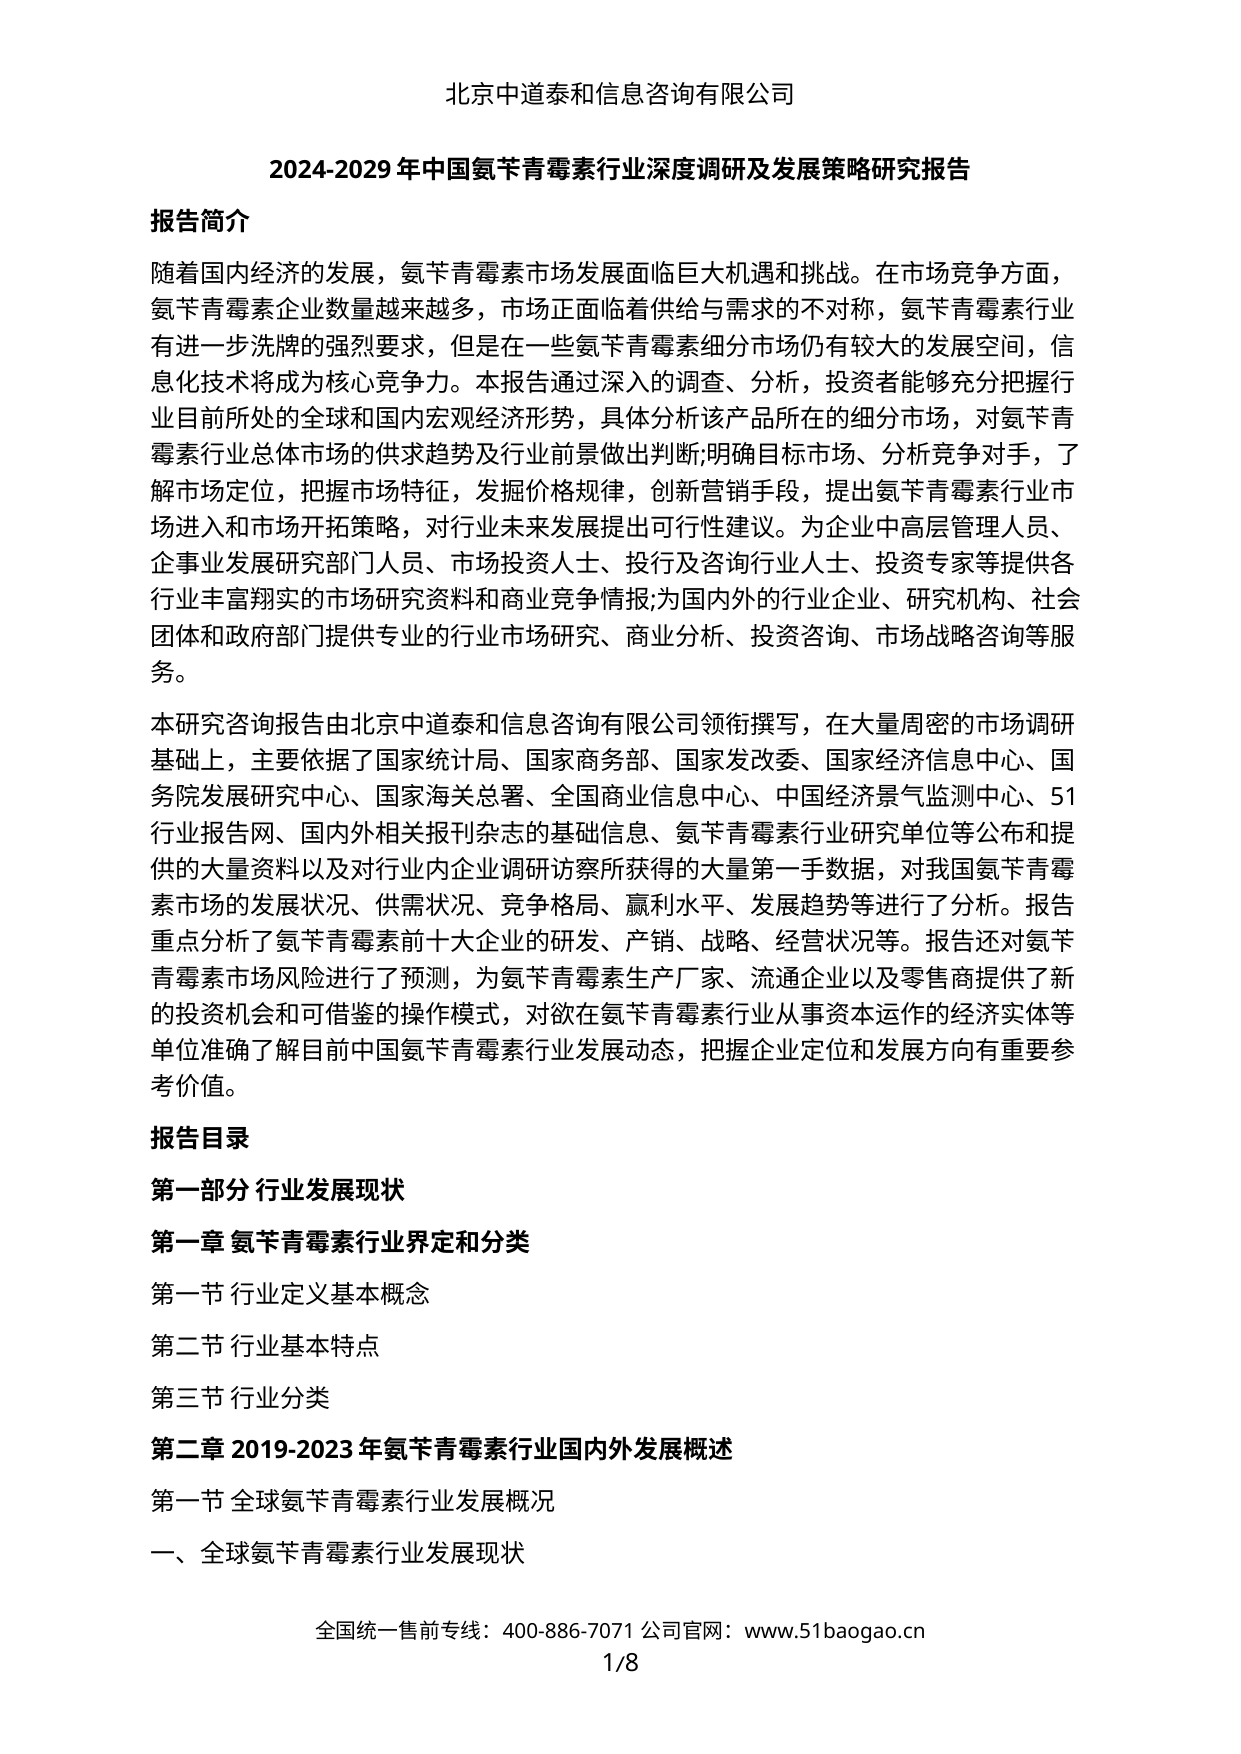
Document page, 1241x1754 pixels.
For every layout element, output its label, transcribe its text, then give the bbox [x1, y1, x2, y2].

text 第一节 行业定义基本概念 [150, 1274, 1090, 1311]
text 第三节 行业分类 [150, 1378, 1090, 1414]
text 本研究咨询报告由北京中道泰和信息咨询有限公司领衔撰写，在大量周密的市场调研基础上，主要依据了国家统计局、国家商务部、国家发改委、国家经济信息中心、国务院发展研究中心、国家海关总署、全国商业信息中心、中国经济景气监测中心、51行业报告网、国内外相关报刊杂志的基础信息、氨苄青霉素行业研究单位等公布和提供的大量资料以及对行业内企业调研访察所获得的大量第一手数据，对我国氨苄青霉素市场的发展状况、供需状况、竞争格局、赢利水平、发展趋势等进行了分析。报告重点分析了氨苄青霉素前十大企业的研发、产销、战略、经营状况等。报告还对氨苄青霉素市场风险进行了预测，为氨苄青霉素生产厂家、流通企业以及零售商提供了新的投资机会和可借鉴的操作模式，对欲在氨苄青霉素行业从事资本运作的经济实体等单位准确了解目前中国氨苄青霉素行业发展动态，把握企业定位和发展方向有重要参考价值。 [150, 704, 1090, 1103]
text 第一节 全球氨苄青霉素行业发展概况 [150, 1482, 1090, 1518]
text 报告简介 [150, 202, 1090, 238]
text 2024-2029年中国氨苄青霉素行业深度调研及发展策略研究报告 [150, 150, 1090, 186]
text 第二章 2019-2023年氨苄青霉素行业国内外发展概述 [150, 1430, 1090, 1466]
text 报告目录 [150, 1119, 1090, 1155]
text 第一部分 行业发展现状 [150, 1171, 1090, 1207]
text 第二节 行业基本特点 [150, 1326, 1090, 1362]
text 一、全球氨苄青霉素行业发展现状 [150, 1534, 1090, 1570]
text 随着国内经济的发展，氨苄青霉素市场发展面临巨大机遇和挑战。在市场竞争方面，氨苄青霉素企业数量越来越多，市场正面临着供给与需求的不对称，氨苄青霉素行业有进一步洗牌的强烈要求，但是在一些氨苄青霉素细分市场仍有较大的发展空间，信息化技术将成为核心竞争力。本报告通过深入的调查、分析，投资者能够充分把握行业目前所处的全球和国内宏观经济形势，具体分析该产品所在的细分市场，对氨苄青霉素行业总体市场的供求趋势及行业前景做出判断;明确目标市场、分析竞争对手，了解市场定位，把握市场特征，发掘价格规律，创新营销手段，提出氨苄青霉素行业市场进入和市场开拓策略，对行业未来发展提出可行性建议。为企业中高层管理人员、企事业发展研究部门人员、市场投资人士、投行及咨询行业人士、投资专家等提供各行业丰富翔实的市场研究资料和商业竞争情报;为国内外的行业企业、研究机构、社会团体和政府部门提供专业的行业市场研究、商业分析、投资咨询、市场战略咨询等服务。 [150, 254, 1090, 689]
text 第一章 氨苄青霉素行业界定和分类 [150, 1222, 1090, 1259]
